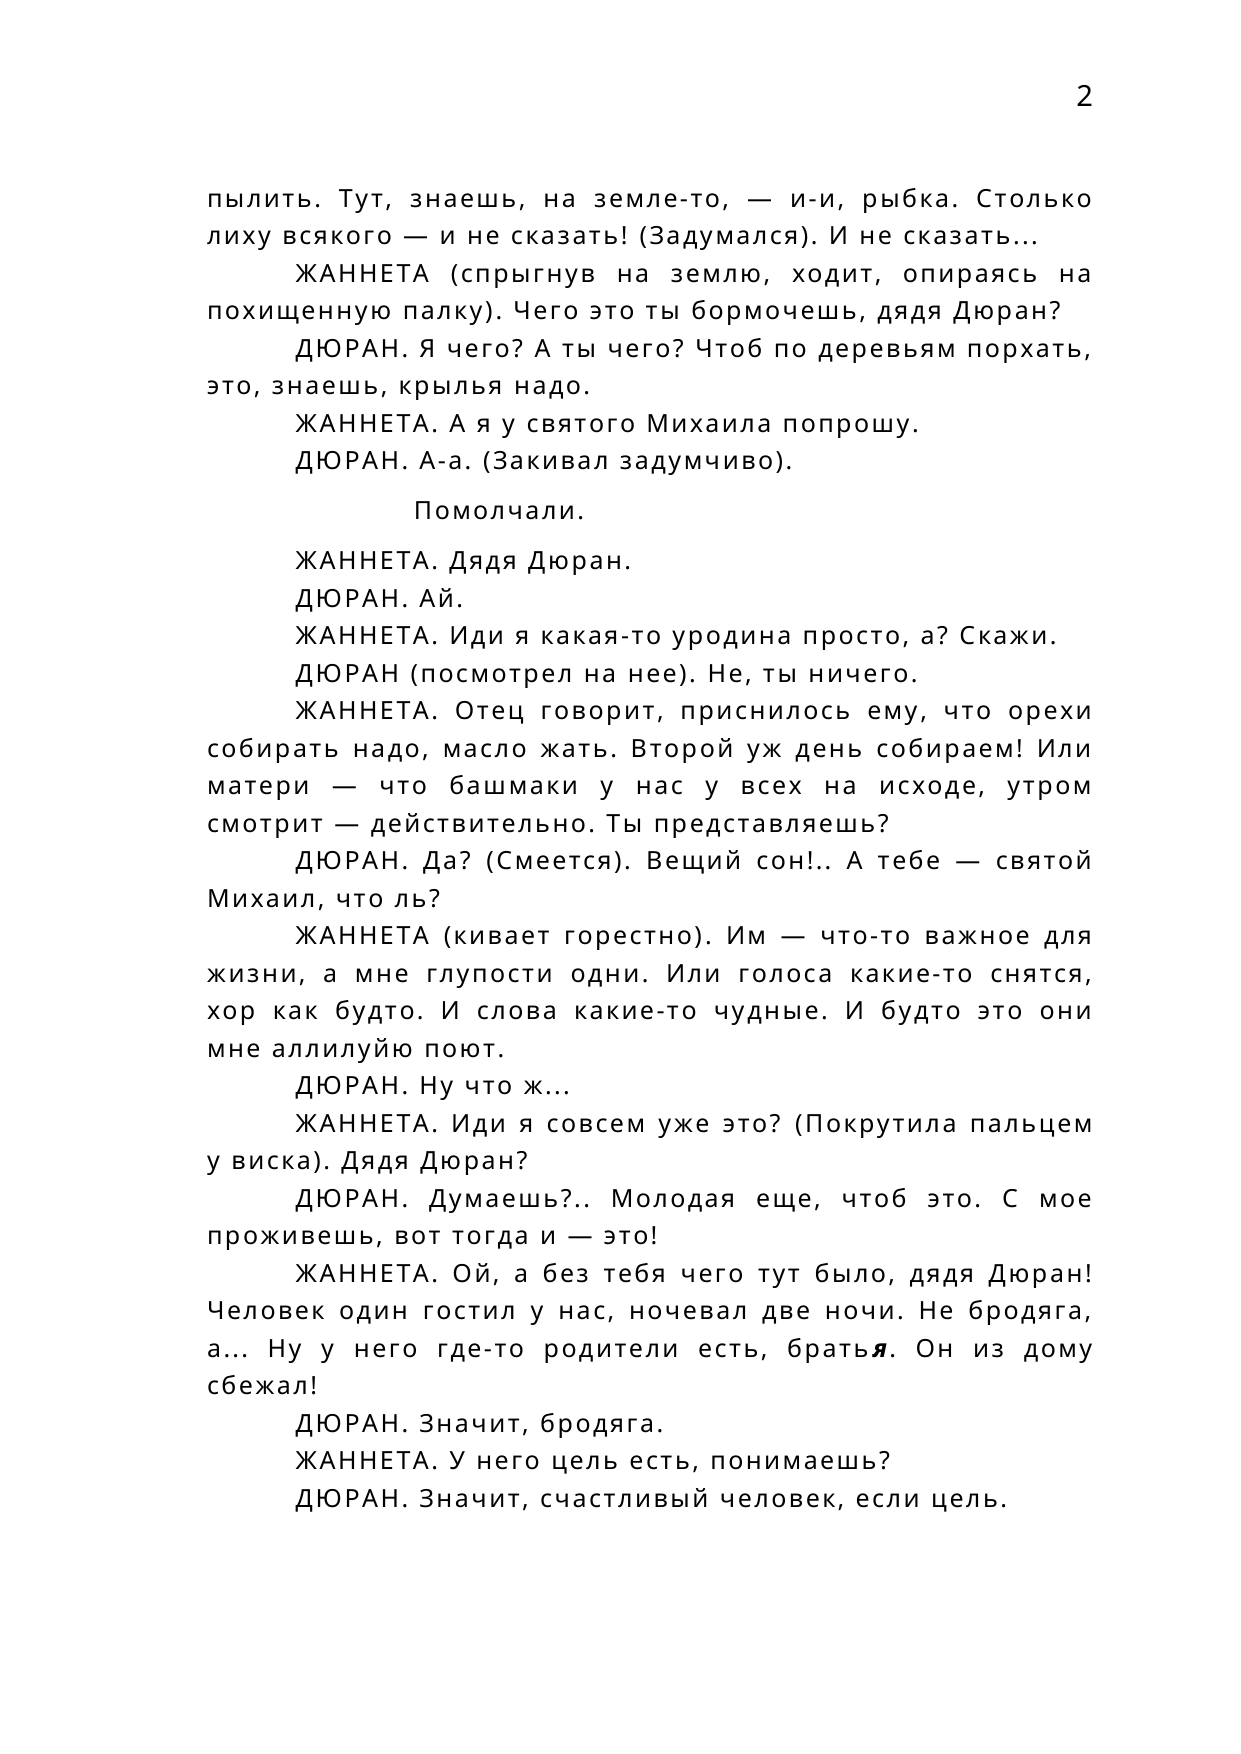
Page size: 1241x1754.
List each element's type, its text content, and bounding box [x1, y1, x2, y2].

text ЖАННЕТА. Ой, а без тебя чего тут было, дядя Дюран! Человек один гостил у нас, ночевал две ночи. Не бродяга, а... Ну у него где-то родители есть, братья. Он из дому сбежал! [207, 1252, 1092, 1402]
text Помолчали. [413, 490, 1092, 527]
text ДЮРАН. Я чего? А ты чего? Чтоб по деревьям порхать, это, знаешь, крылья надо. [207, 327, 1092, 402]
text ДЮРАН. Да? (Смеется). Вещий сон!.. А тебе — святой Михаил, что ль? [207, 840, 1092, 915]
text ЖАННЕТА. А я у святого Михаила попрошу. [207, 402, 1092, 440]
text ЖАННЕТА (кивает горестно). Им — что-то важное для жизни, а мне глупости одни. Или голоса какие-то снятся, хор как будто. И слова какие-то чудные. И будто это они мне аллилуйю поют. [207, 915, 1092, 1065]
text ДЮРАН. Ну что ж... [207, 1065, 1092, 1102]
text ЖАННЕТА. Дядя Дюран. [207, 540, 1092, 577]
text ЖАННЕТА. Иди я совсем уже это? (Покрутила пальцем у виска). Дядя Дюран? [207, 1102, 1092, 1177]
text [207, 177, 1092, 252]
text ЖАННЕТА. У него цель есть, понимаешь? [207, 1440, 1092, 1477]
text ЖАННЕТА. Иди я какая-то уродина просто, а? Скажи. [207, 615, 1092, 652]
text ДЮРАН. Думаешь?.. Молодая еще, чтоб это. С мое проживешь, вот тогда и — это! [207, 1177, 1092, 1252]
text ДЮРАН. А-а. (Закивал задумчиво). [207, 440, 1092, 477]
text ДЮРАН. Значит, счастливый человек, если цель. [207, 1477, 1092, 1515]
text ЖАННЕТА. Отец говорит, приснилось ему, что орехи собирать надо, масло жать. Второй уж день собираем! Или матери — что башмаки у нас у всех на исходе, утром смотрит — действительно. Ты представляешь? [207, 690, 1092, 840]
text ДЮРАН (посмотрел на нее). Не, ты ничего. [207, 652, 1092, 690]
text ДЮРАН. Ай. [207, 577, 1092, 615]
text ЖАННЕТА (спрыгнув на землю, ходит, опираясь на похищенную палку). Чего это ты бормочешь, дядя Дюран? [207, 252, 1092, 327]
text ДЮРАН. Значит, бродяга. [207, 1402, 1092, 1440]
